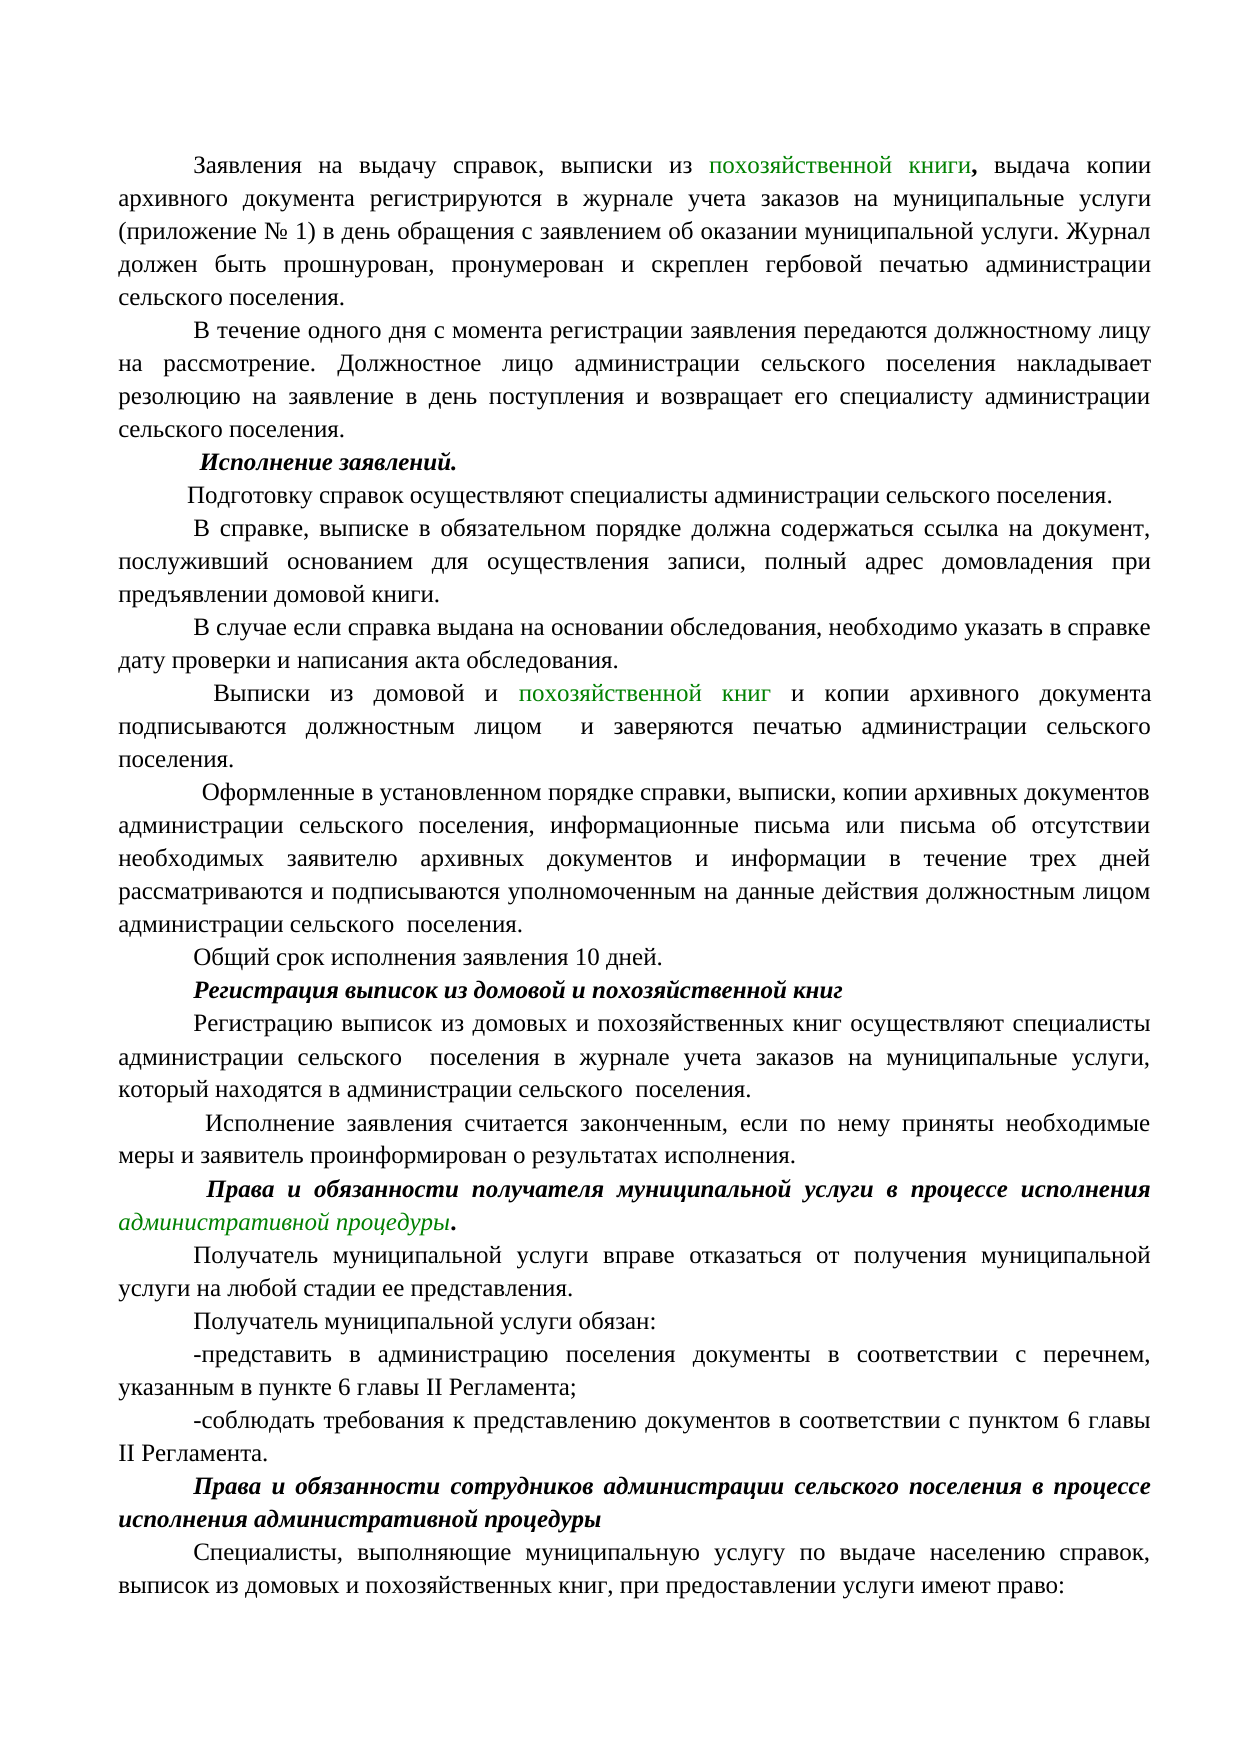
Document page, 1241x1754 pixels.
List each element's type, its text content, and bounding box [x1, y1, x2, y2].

text Специалисты, выполняющие муниципальную услугу по выдаче населению справок, выписок из домовых и похозяйственных книг, при предоставлении услуги имеют право: [118, 1537, 1152, 1599]
text В случае если справка выдана на основании обследования, необходимо указать в справке дату проверки и написания акта обследования. [118, 612, 1152, 674]
text В течение одного дня с момента регистрации заявления передаются должностному лицу на рассмотрение. Должностное лицо администрации сельского поселения накладывает резолюцию на заявление в день поступления и возвращает его специалисту администрации сельского поселения. [118, 315, 1152, 443]
text Получатель муниципальной услуги вправе отказаться от получения муниципальной услуги на любой стадии ее представления. [118, 1240, 1152, 1301]
text В справке, выписке в обязательном порядке должна содержаться ссылка на документ, послуживший основанием для осуществления записи, полный адрес домовладения при предъявлении домовой книги. [118, 513, 1152, 608]
text -представить в администрацию поселения документы в соответствии с перечнем, указанным в пункте 6 главы II Регламента; [118, 1339, 1152, 1401]
text -соблюдать требования к представлению документов в соответствии с пунктом 6 главы II Регламента. [118, 1405, 1152, 1467]
text Исполнение заявления считается законченным, если по нему приняты необходимые меры и заявитель проинформирован о результатах исполнения. [118, 1108, 1152, 1169]
text Подготовку справок осуществляют специалисты администрации сельского поселения. [118, 480, 1152, 509]
text Права и обязанности получателя муниципальной услуги в процессе исполнения административной процедуры. [118, 1174, 1152, 1235]
text Получатель муниципальной услуги обязан: [118, 1306, 1152, 1334]
text Выписки из домовой и похозяйственной книг и копии архивного документа подписываются должностным лицом и заверяются печатью администрации сельского поселения. [118, 678, 1152, 773]
text Оформленные в установленном порядке справки, выписки, копии архивных документов администрации сельского поселения, информационные письма или письма об отсутствии необходимых заявителю архивных документов и информации в течение трех дней рассматриваются и подписываются уполномоченным на данные действия должностным лицом администрации сельского поселения. [118, 777, 1152, 938]
text Общий срок исполнения заявления 10 дней. [118, 942, 1152, 971]
text Заявления на выдачу справок, выписки из похозяйственной книги, выдача копии архивного документа регистрируются в журнале учета заказов на муниципальные услуги (приложение № 1) в день обращения с заявлением об оказании муниципальной услуги. Журнал должен быть прошнурован, пронумерован и скреплен гербовой печатью администрации сельского поселения. [118, 150, 1152, 311]
text Исполнение заявлений. [118, 447, 1152, 476]
text Права и обязанности сотрудников администрации сельского поселения в процессе исполнения административной процедуры [118, 1471, 1152, 1533]
text Регистрация выписок из домовой и похозяйственной книг [118, 976, 1152, 1004]
text Регистрацию выписок из домовых и похозяйственных книг осуществляют специалисты администрации сельского поселения в журнале учета заказов на муниципальные услуги, который находятся в администрации сельского поселения. [118, 1008, 1152, 1103]
